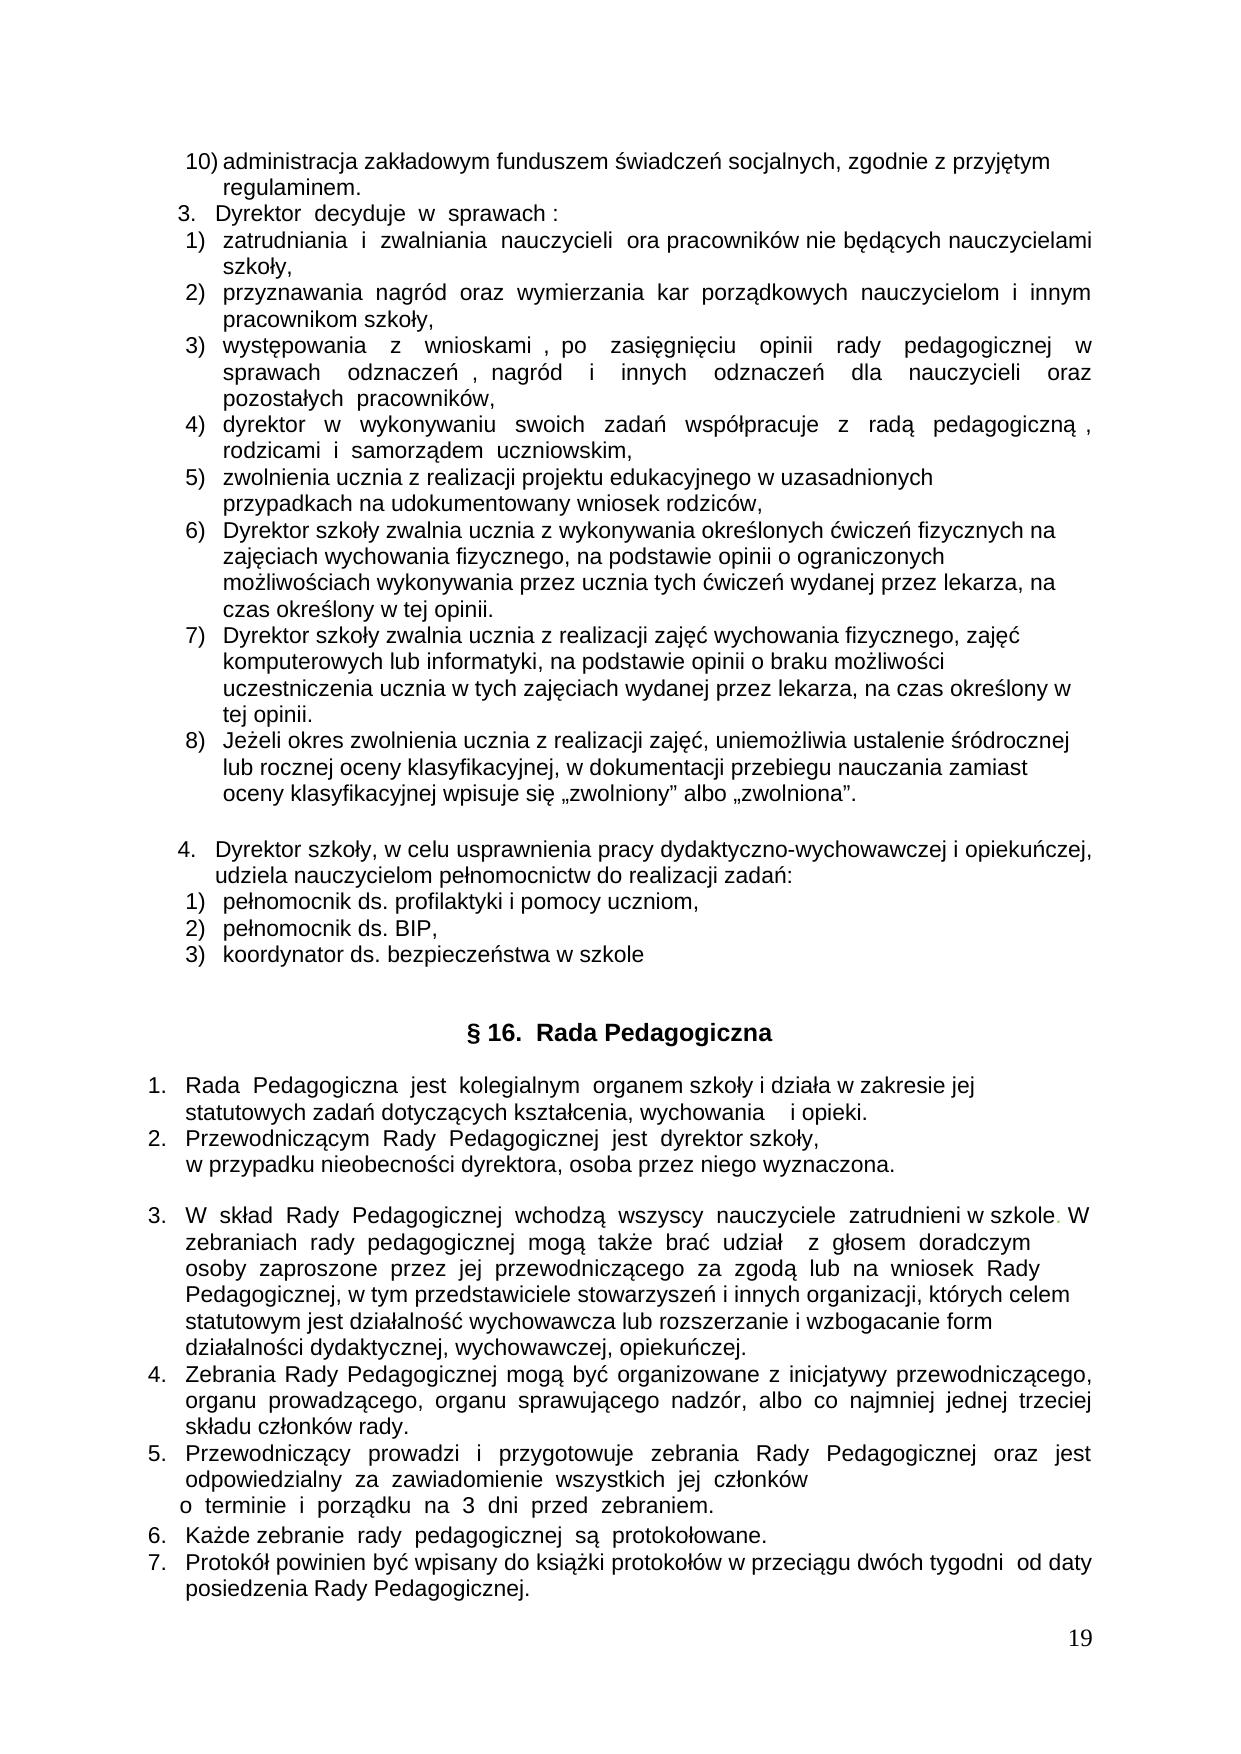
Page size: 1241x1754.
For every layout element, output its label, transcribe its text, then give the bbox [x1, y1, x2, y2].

list Zebrania Rady Pedagogicznej mogą być organizowane z inicjatywy przewodniczącego, organu prowadzącego, organu sprawującego nadzór, albo co najmniej jednej trzeciej składu członków rady. [148, 1361, 1093, 1439]
text § 16. Rada Pedagogiczna [148, 1018, 1093, 1047]
list Dyrektor szkoły zwalnia ucznia z realizacji zajęć wychowania fizycznego, zajęć komputerowych lub informatyki, na podstawie opinii o braku możliwości uczestniczenia ucznia w tych zajęciach wydanej przez lekarza, na czas określony w tej opinii. [185, 622, 1093, 727]
list zwolnienia ucznia z realizacji projektu edukacyjnego w uzasadnionych przypadkach na udokumentowany wniosek rodziców, [185, 464, 1093, 517]
list występowania z wnioskami , po zasięgnięciu opinii rady pedagogicznej w sprawach odznaczeń , nagród i innych odznaczeń dla nauczycieli oraz pozostałych pracowników, [185, 332, 1093, 411]
list dyrektor w wykonywaniu swoich zadań współpracuje z radą pedagogiczną , rodzicami i samorządem uczniowskim, [185, 411, 1093, 464]
list Dyrektor szkoły, w celu usprawnienia pracy dydaktyczno-wychowawczej i opiekuńczej, udziela nauczycielom pełnomocnictw do realizacji zadań: [177, 836, 1093, 888]
list pełnomocnik ds. BIP, [185, 915, 1093, 941]
list pełnomocnik ds. profilaktyki i pomocy uczniom, [185, 888, 1093, 915]
list Przewodniczącym Rady Pedagogicznej jest dyrektor szkoły, [148, 1125, 1093, 1151]
list Przewodniczący prowadzi i przygotowuje zebrania Rady Pedagogicznej oraz jest odpowiedzialny za zawiadomienie wszystkich jej członków [148, 1439, 1093, 1492]
list przyznawania nagród oraz wymierzania kar porządkowych nauczycielom i innym pracownikom szkoły, [185, 279, 1093, 332]
text w przypadku nieobecności dyrektora, osoba przez niego wyznaczona. [148, 1151, 1093, 1178]
list Dyrektor szkoły zwalnia ucznia z wykonywania określonych ćwiczeń fizycznych na zajęciach wychowania fizycznego, na podstawie opinii o ograniczonych możliwościach wykonywania przez ucznia tych ćwiczeń wydanej przez lekarza, na czas określony w tej opinii. [185, 517, 1093, 622]
list W skład Rady Pedagogicznej wchodzą wszyscy nauczyciele zatrudnieni w szkole. W zebraniach rady pedagogicznej mogą także brać udział z głosem doradczym osoby zaproszone przez jej przewodniczącego za zgodą lub na wniosek Rady Pedagogicznej, w tym przedstawiciele stowarzyszeń i innych organizacji, których celem statutowym jest działalność wychowawcza lub rozszerzanie i wzbogacanie form działalności dydaktycznej, wychowawczej, opiekuńczej. [148, 1202, 1093, 1361]
list Protokół powinien być wpisany do książki protokołów w przeciągu dwóch tygodni od daty posiedzenia Rady Pedagogicznej. [148, 1549, 1093, 1602]
list Dyrektor decyduje w sprawach : [177, 200, 1093, 227]
list Każde zebranie rady pedagogicznej są protokołowane. [148, 1522, 1093, 1549]
list administracja zakładowym funduszem świadczeń socjalnych, zgodnie z przyjętym regulaminem. [185, 148, 1093, 200]
list zatrudniania i zwalniania nauczycieli ora pracowników nie będących nauczycielami szkoły, [185, 227, 1093, 279]
text o terminie i porządku na 3 dni przed zebraniem. [148, 1492, 1093, 1519]
list koordynator ds. bezpieczeństwa w szkole [185, 941, 1093, 967]
list Jeżeli okres zwolnienia ucznia z realizacji zajęć, uniemożliwia ustalenie śródrocznej lub rocznej oceny klasyfikacyjnej, w dokumentacji przebiegu nauczania zamiast oceny klasyfikacyjnej wpisuje się „zwolniony” albo „zwolniona”. [185, 727, 1093, 806]
list Rada Pedagogiczna jest kolegialnym organem szkoły i działa w zakresie jej statutowych zadań dotyczących kształcenia, wychowania i opieki. [148, 1072, 1093, 1125]
